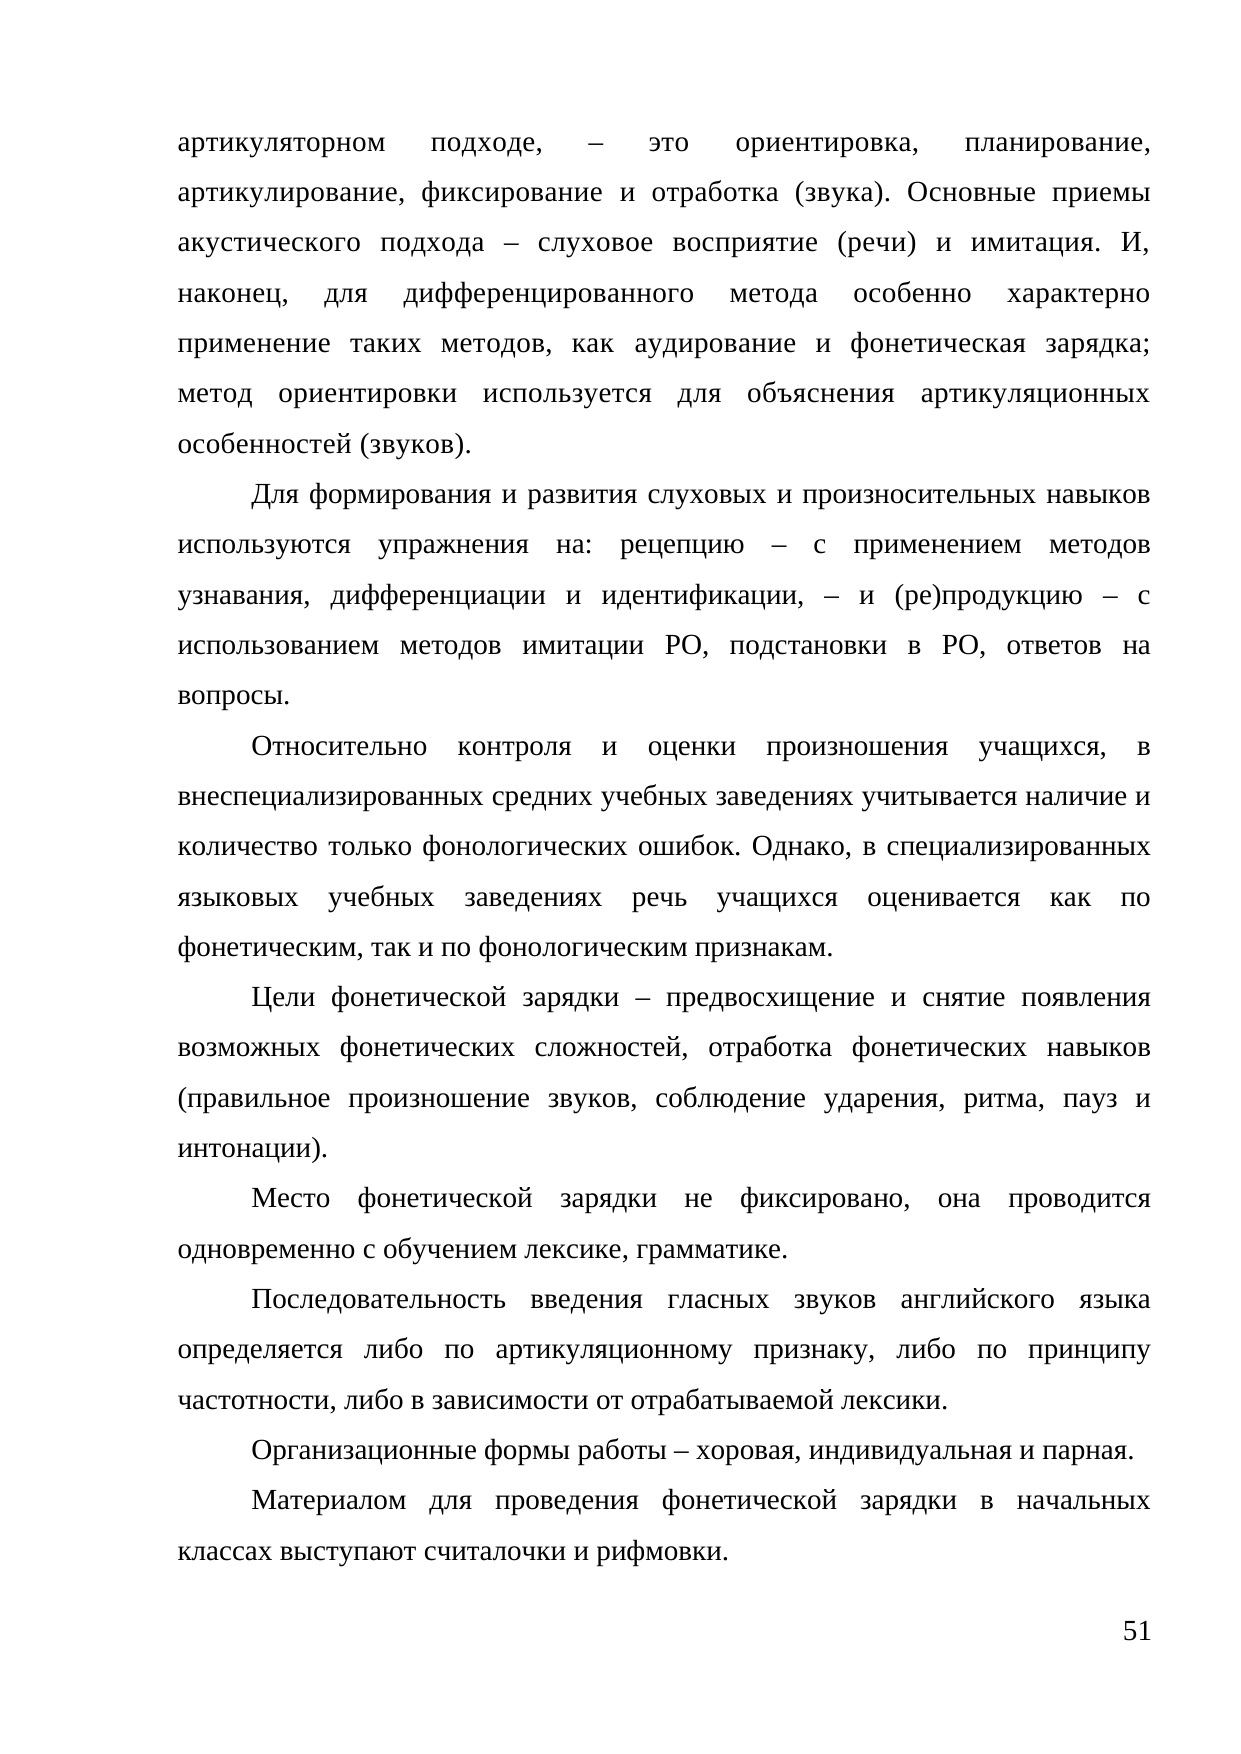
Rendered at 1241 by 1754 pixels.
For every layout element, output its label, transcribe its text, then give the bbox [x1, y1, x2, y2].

text Цели фонетической зарядки – предвосхищение и снятие появления возможных фонетических сложностей, отработка фонетических навыков (правильное произношение звуков, соблюдение ударения, ритма, пауз и интонации). [177, 979, 1152, 1164]
text Организационные формы работы – хоровая, индивидуальная и парная. [177, 1432, 1152, 1466]
text Материалом для проведения фонетической зарядки в начальных классах выступают считалочки и рифмовки. [177, 1482, 1152, 1566]
text Относительно контроля и оценки произношения учащихся, в внеспециализированных средних учебных заведениях учитывается наличие и количество только фонологических ошибок. Однако, в специализированных языковых учебных заведениях речь учащихся оценивается как по фонетическим, так и по фонологическим признакам. [177, 728, 1152, 962]
text Последовательность введения гласных звуков английского языка определяется либо по артикуляционному признаку, либо по принципу частотности, либо в зависимости от отрабатываемой лексики. [177, 1281, 1152, 1415]
text Место фонетической зарядки не фиксировано, она проводится одновременно с обучением лексике, грамматике. [177, 1181, 1152, 1264]
text Для формирования и развития слуховых и произносительных навыков используются упражнения на: рецепцию – с применением методов узнавания, дифференциации и идентификации, – и (ре)продукцию – с использованием методов имитации РО, подстановки в РО, ответов на вопросы. [177, 476, 1152, 711]
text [177, 124, 1152, 459]
